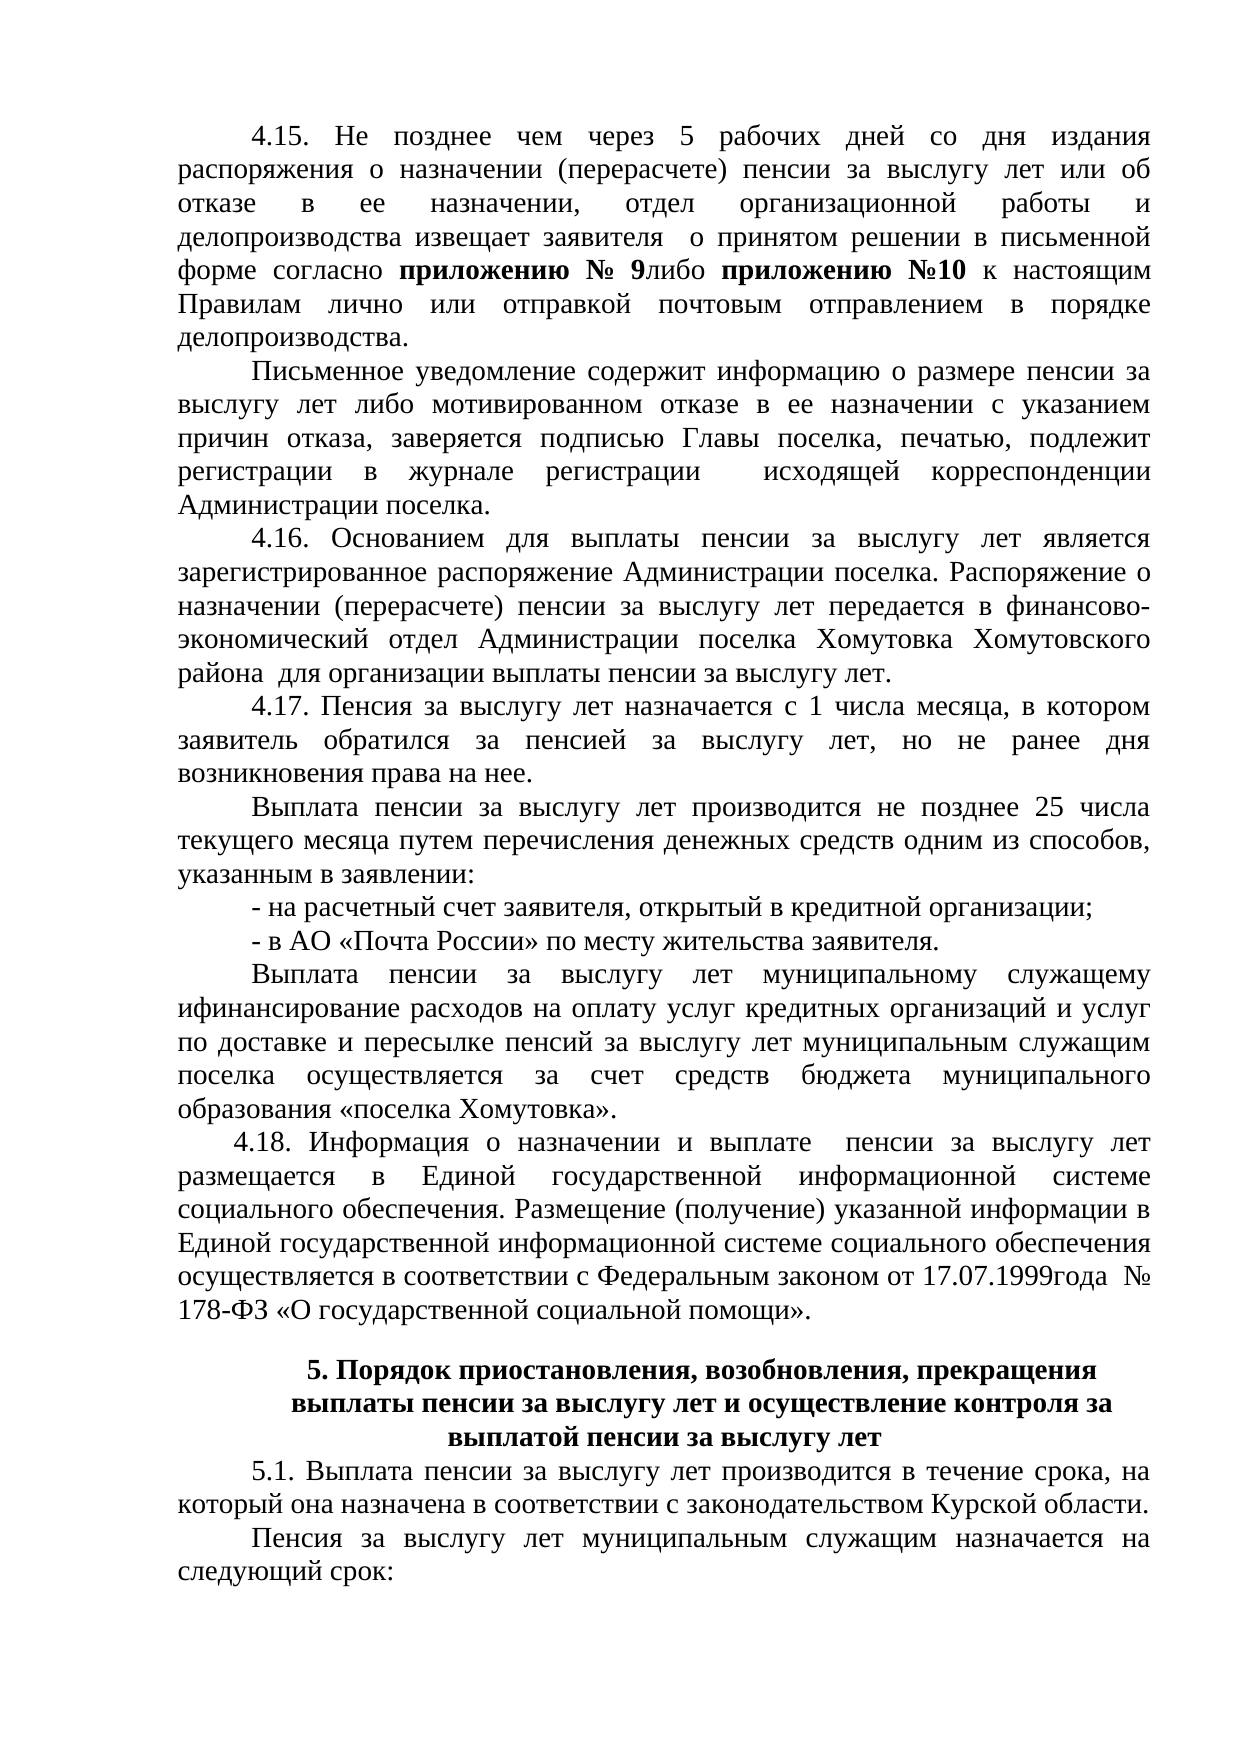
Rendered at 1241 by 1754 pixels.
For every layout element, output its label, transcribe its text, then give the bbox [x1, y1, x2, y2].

text выплаты пенсии за выслугу лет и осуществление контроля за выплатой пенсии за выслугу лет [177, 1386, 1152, 1453]
text - в АО «Почта России» по месту жительства заявителя. [177, 923, 1152, 957]
text Выплата пенсии за выслугу лет муниципальному служащему ифинансирование расходов на оплату услуг кредитных организаций и услуг по доставке и пересылке пенсий за выслугу лет муниципальным служащим поселка осуществляется за счет средств бюджета муниципального образования «поселка Хомутовка». [177, 957, 1152, 1124]
text 4.15. Не позднее чем через 5 рабочих дней со дня издания распоряжения о назначении (перерасчете) пенсии за выслугу лет или об отказе в ее назначении, отдел организационной работы и делопроизводства извещает заявителя о принятом решении в письменной форме согласно приложению № 9либо приложению №10 к настоящим Правилам лично или отправкой почтовым отправлением в порядке делопроизводства. [177, 118, 1152, 353]
text 4.16. Основанием для выплаты пенсии за выслугу лет является зарегистрированное распоряжение Администрации поселка. Распоряжение о назначении (перерасчете) пенсии за выслугу лет передается в финансово-экономический отдел Администрации поселка Хомутовка Хомутовского района для организации выплаты пенсии за выслугу лет. [177, 521, 1152, 688]
text 4.17. Пенсия за выслугу лет назначается с 1 числа месяца, в котором заявитель обратился за пенсией за выслугу лет, но не ранее дня возникновения права на нее. [177, 688, 1152, 789]
text Письменное уведомление содержит информацию о размере пенсии за выслугу лет либо мотивированном отказе в ее назначении с указанием причин отказа, заверяется подписью Главы поселка, печатью, подлежит регистрации в журнале регистрации исходящей корреспонденции Администрации поселка. [177, 353, 1152, 521]
text 5.1. Выплата пенсии за выслугу лет производится в течение срока, на который она назначена в соответствии с законодательством Курской области. [177, 1453, 1152, 1520]
text 5. Порядок приостановления, возобновления, прекращения [177, 1352, 1152, 1386]
text Выплата пенсии за выслугу лет производится не позднее 25 числа текущего месяца путем перечисления денежных средств одним из способов, указанным в заявлении: [177, 789, 1152, 889]
text 4.18. Информация о назначении и выплате пенсии за выслугу лет размещается в Единой государственной информационной системе социального обеспечения. Размещение (получение) указанной информации в Единой государственной информационной системе социального обеспечения осуществляется в соответствии с Федеральным законом от 17.07.1999года № 178-ФЗ «О государственной социальной помощи». [177, 1124, 1152, 1326]
text - на расчетный счет заявителя, открытый в кредитной организации; [177, 889, 1152, 923]
text Пенсия за выслугу лет муниципальным служащим назначается на следующий срок: [177, 1520, 1152, 1587]
